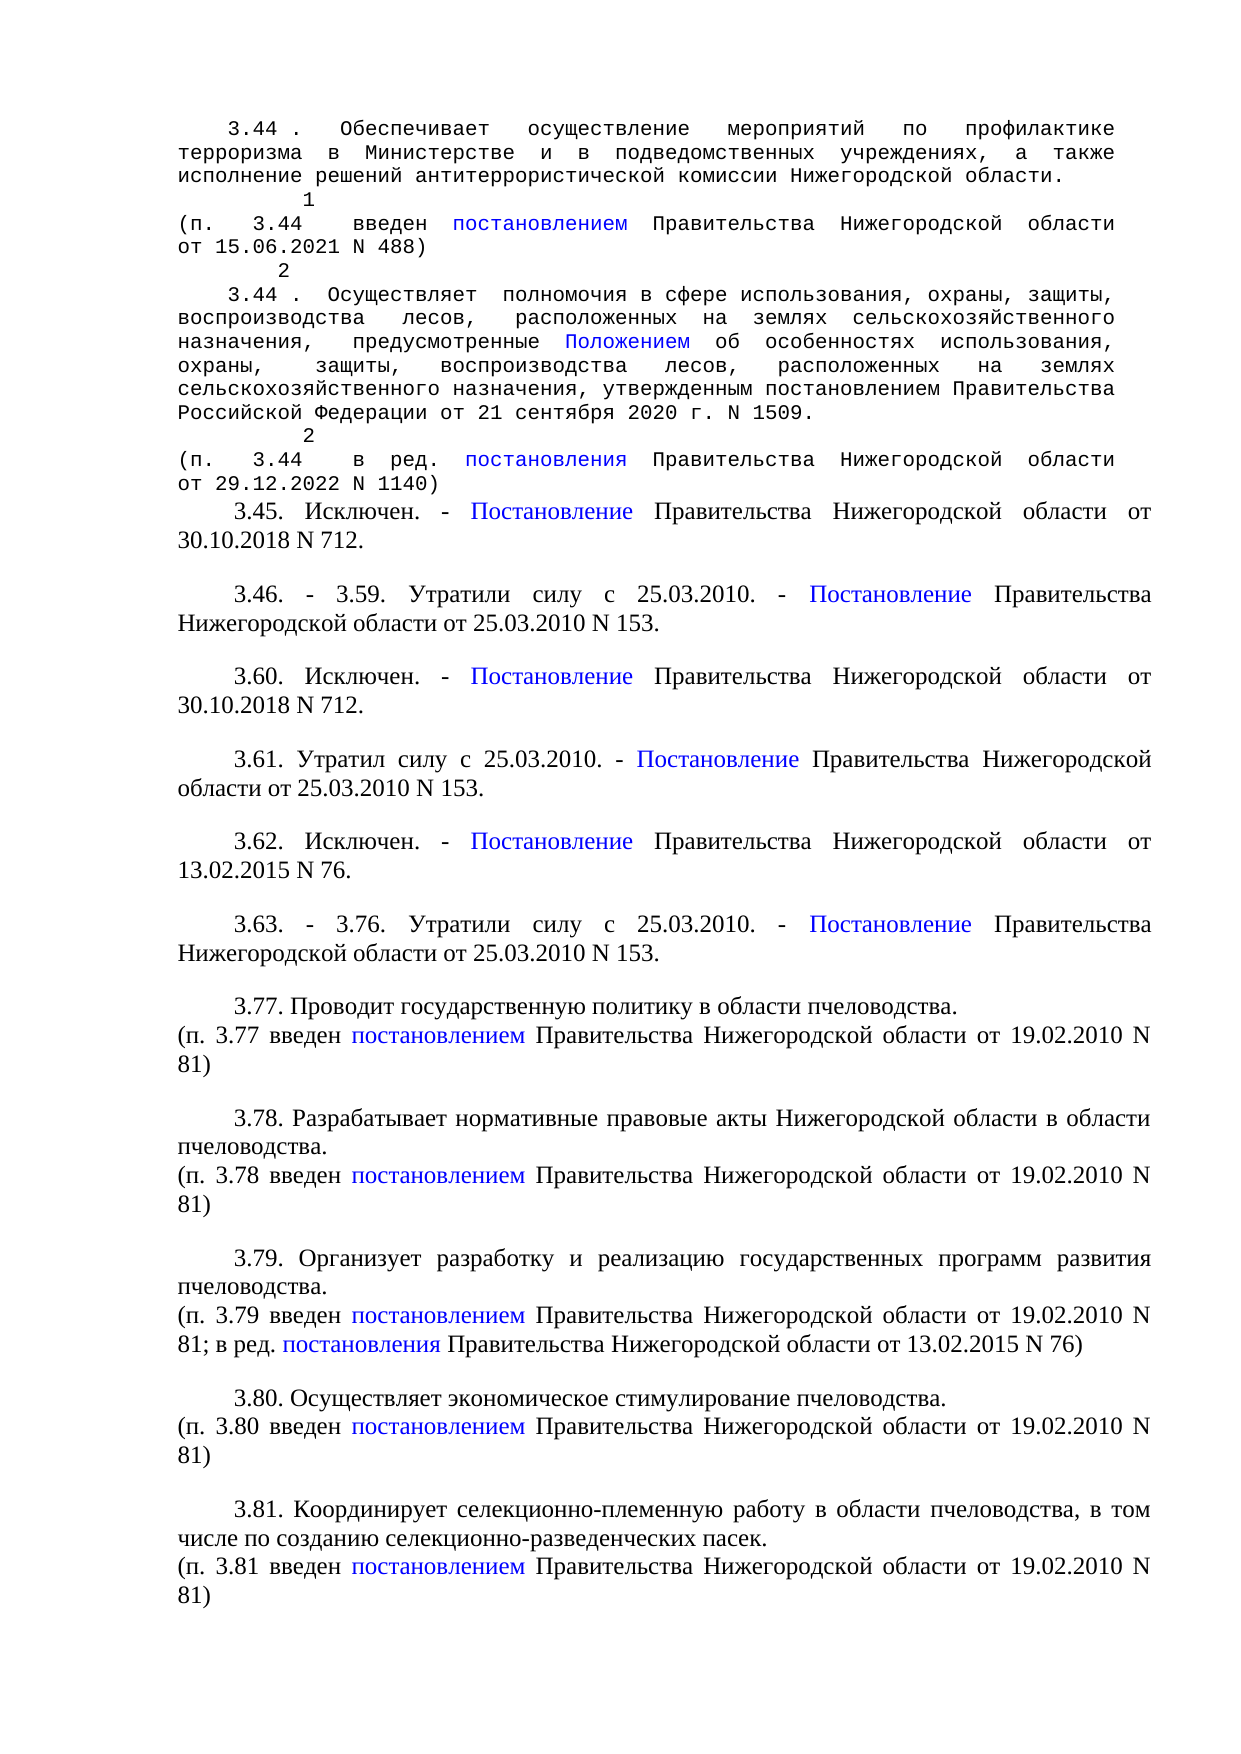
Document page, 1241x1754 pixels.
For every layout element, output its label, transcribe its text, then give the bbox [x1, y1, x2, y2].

text 3.77. Проводит государственную политику в области пчеловодства. [177, 991, 1152, 1020]
text от 29.12.2022 N 1140) [177, 473, 1152, 496]
text 3.80. Осуществляет экономическое стимулирование пчеловодства. [177, 1383, 1152, 1411]
text (п. 3.44 в ред. постановления Правительства Нижегородской области [177, 449, 1152, 473]
text (п. 3.79 введен постановлением Правительства Нижегородской области от 19.02.2010 N 81; в ред. постановления Правительства Нижегородской области от 13.02.2015 N 76) [177, 1300, 1152, 1358]
text воспроизводства лесов, расположенных на землях сельскохозяйственного [177, 307, 1152, 331]
text Российской Федерации от 21 сентября 2020 г. N 1509. [177, 402, 1152, 426]
text 3.62. Исключен. - Постановление Правительства Нижегородской области от 13.02.2015 N 76. [177, 826, 1152, 884]
text назначения, предусмотренные Положением об особенностях использования, [177, 331, 1152, 354]
text 3.63. - 3.76. Утратили силу с 25.03.2010. - Постановление Правительства Нижегородской области от 25.03.2010 N 153. [177, 909, 1152, 966]
text 3.45. Исключен. - Постановление Правительства Нижегородской области от 30.10.2018 N 712. [177, 496, 1152, 554]
text (п. 3.77 введен постановлением Правительства Нижегородской области от 19.02.2010 N 81) [177, 1020, 1152, 1078]
text терроризма в Министерстве и в подведомственных учреждениях, а также [177, 142, 1152, 165]
text сельскохозяйственного назначения, утвержденным постановлением Правительства [177, 378, 1152, 402]
text 2 [177, 426, 1152, 449]
text 2 [177, 260, 1152, 284]
text 3.81. Координирует селекционно-племенную работу в области пчеловодства, в том числе по созданию селекционно-разведенческих пасек. [177, 1494, 1152, 1551]
text 1 [177, 189, 1152, 213]
text 3.61. Утратил силу с 25.03.2010. - Постановление Правительства Нижегородской области от 25.03.2010 N 153. [177, 744, 1152, 801]
text 3.44 . Осуществляет полномочия в сфере использования, охраны, защиты, [177, 284, 1152, 307]
text (п. 3.44 введен постановлением Правительства Нижегородской области [177, 213, 1152, 236]
text (п. 3.80 введен постановлением Правительства Нижегородской области от 19.02.2010 N 81) [177, 1411, 1152, 1469]
text (п. 3.78 введен постановлением Правительства Нижегородской области от 19.02.2010 N 81) [177, 1160, 1152, 1218]
text от 15.06.2021 N 488) [177, 236, 1152, 260]
text 3.79. Организует разработку и реализацию государственных программ развития пчеловодства. [177, 1243, 1152, 1300]
text 3.60. Исключен. - Постановление Правительства Нижегородской области от 30.10.2018 N 712. [177, 661, 1152, 719]
text исполнение решений антитеррористической комиссии Нижегородской области. [177, 165, 1152, 189]
text (п. 3.81 введен постановлением Правительства Нижегородской области от 19.02.2010 N 81) [177, 1551, 1152, 1609]
text 3.44 . Обеспечивает осуществление мероприятий по профилактике [177, 118, 1152, 142]
text 3.78. Разрабатывает нормативные правовые акты Нижегородской области в области пчеловодства. [177, 1103, 1152, 1160]
text охраны, защиты, воспроизводства лесов, расположенных на землях [177, 354, 1152, 378]
text 3.46. - 3.59. Утратили силу с 25.03.2010. - Постановление Правительства Нижегородской области от 25.03.2010 N 153. [177, 579, 1152, 636]
